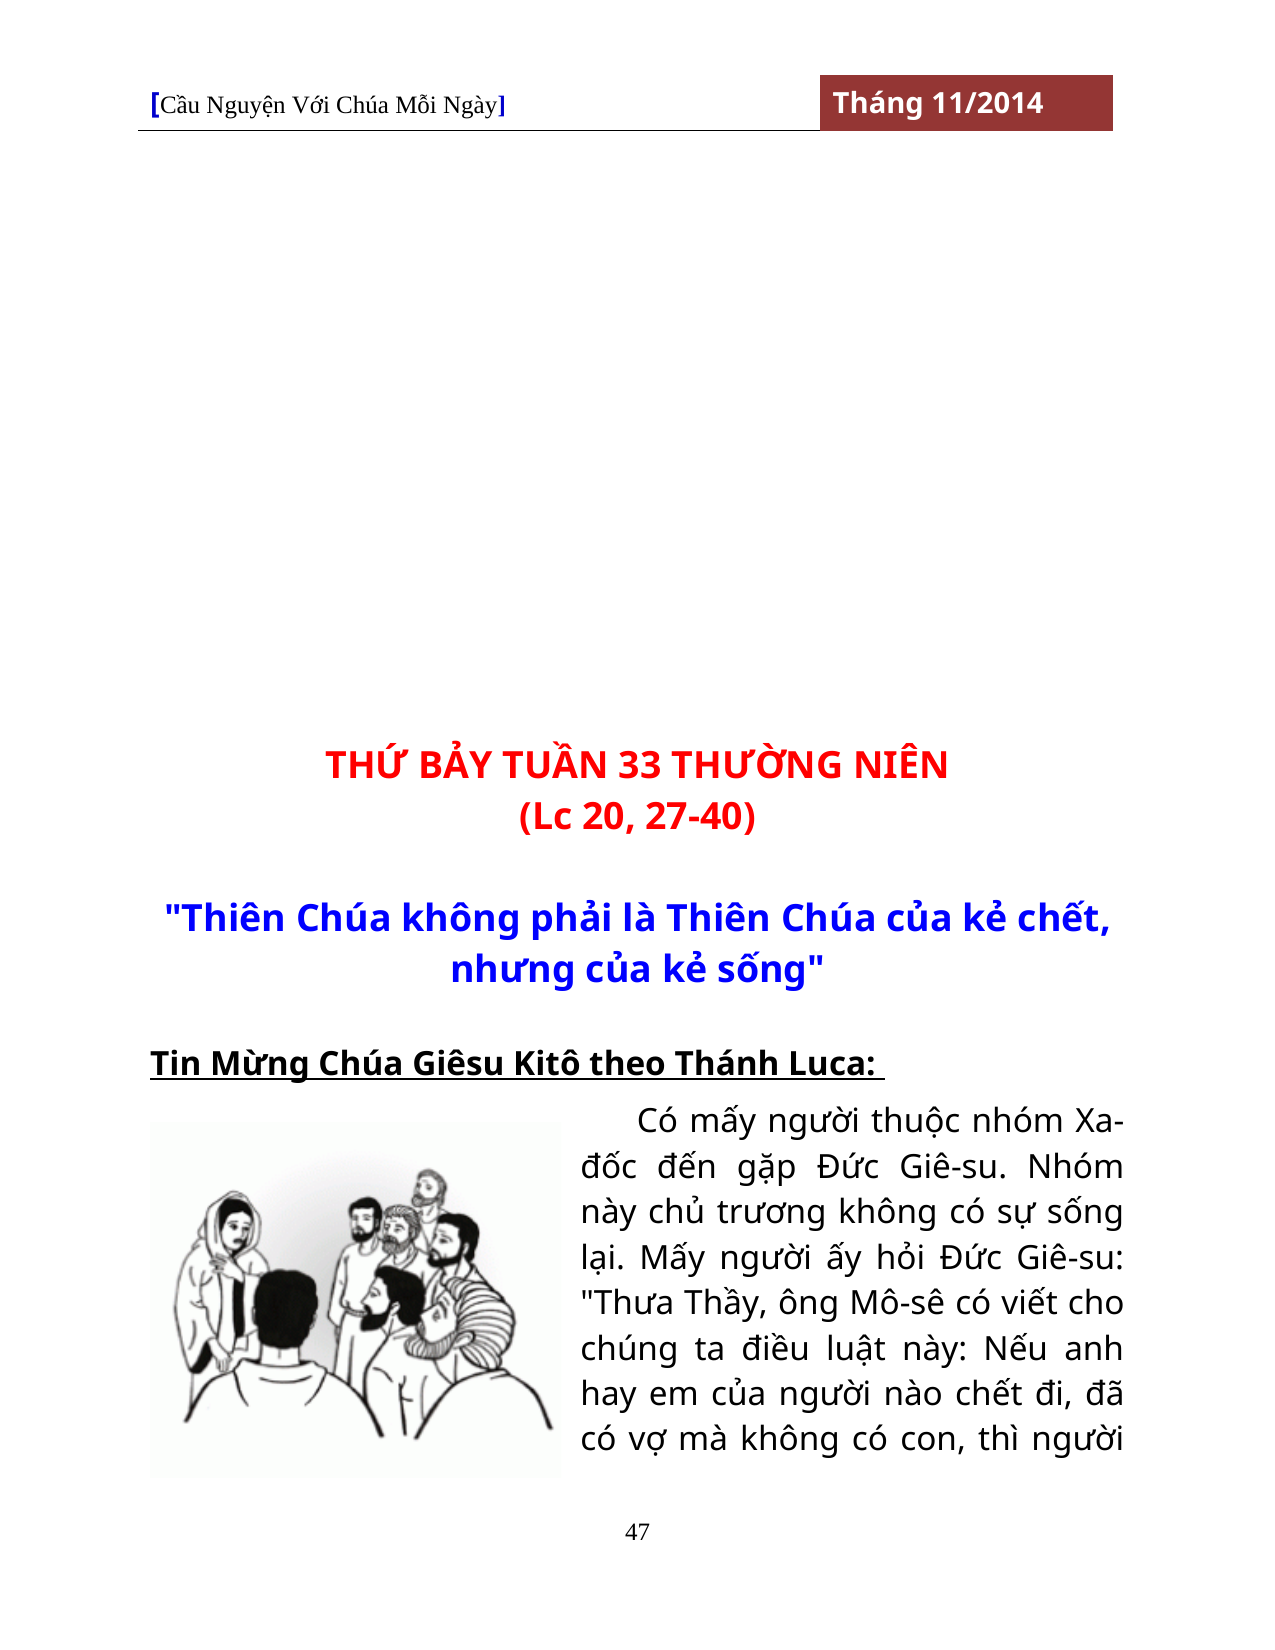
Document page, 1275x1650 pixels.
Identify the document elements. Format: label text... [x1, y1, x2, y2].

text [150, 1097, 1125, 1461]
text Tin Mừng Chúa Giêsu Kitô theo Thánh Luca: [150, 1039, 1125, 1085]
text THỨ BẢY TUẦN 33 THƯỜNG NIÊN [150, 739, 1125, 790]
text "Thiên Chúa không phải là Thiên Chúa của kẻ chết, nhưng của kẻ sống" [150, 892, 1125, 994]
text (Lc 20, 27-40) [150, 790, 1125, 841]
picture [150, 1122, 562, 1478]
